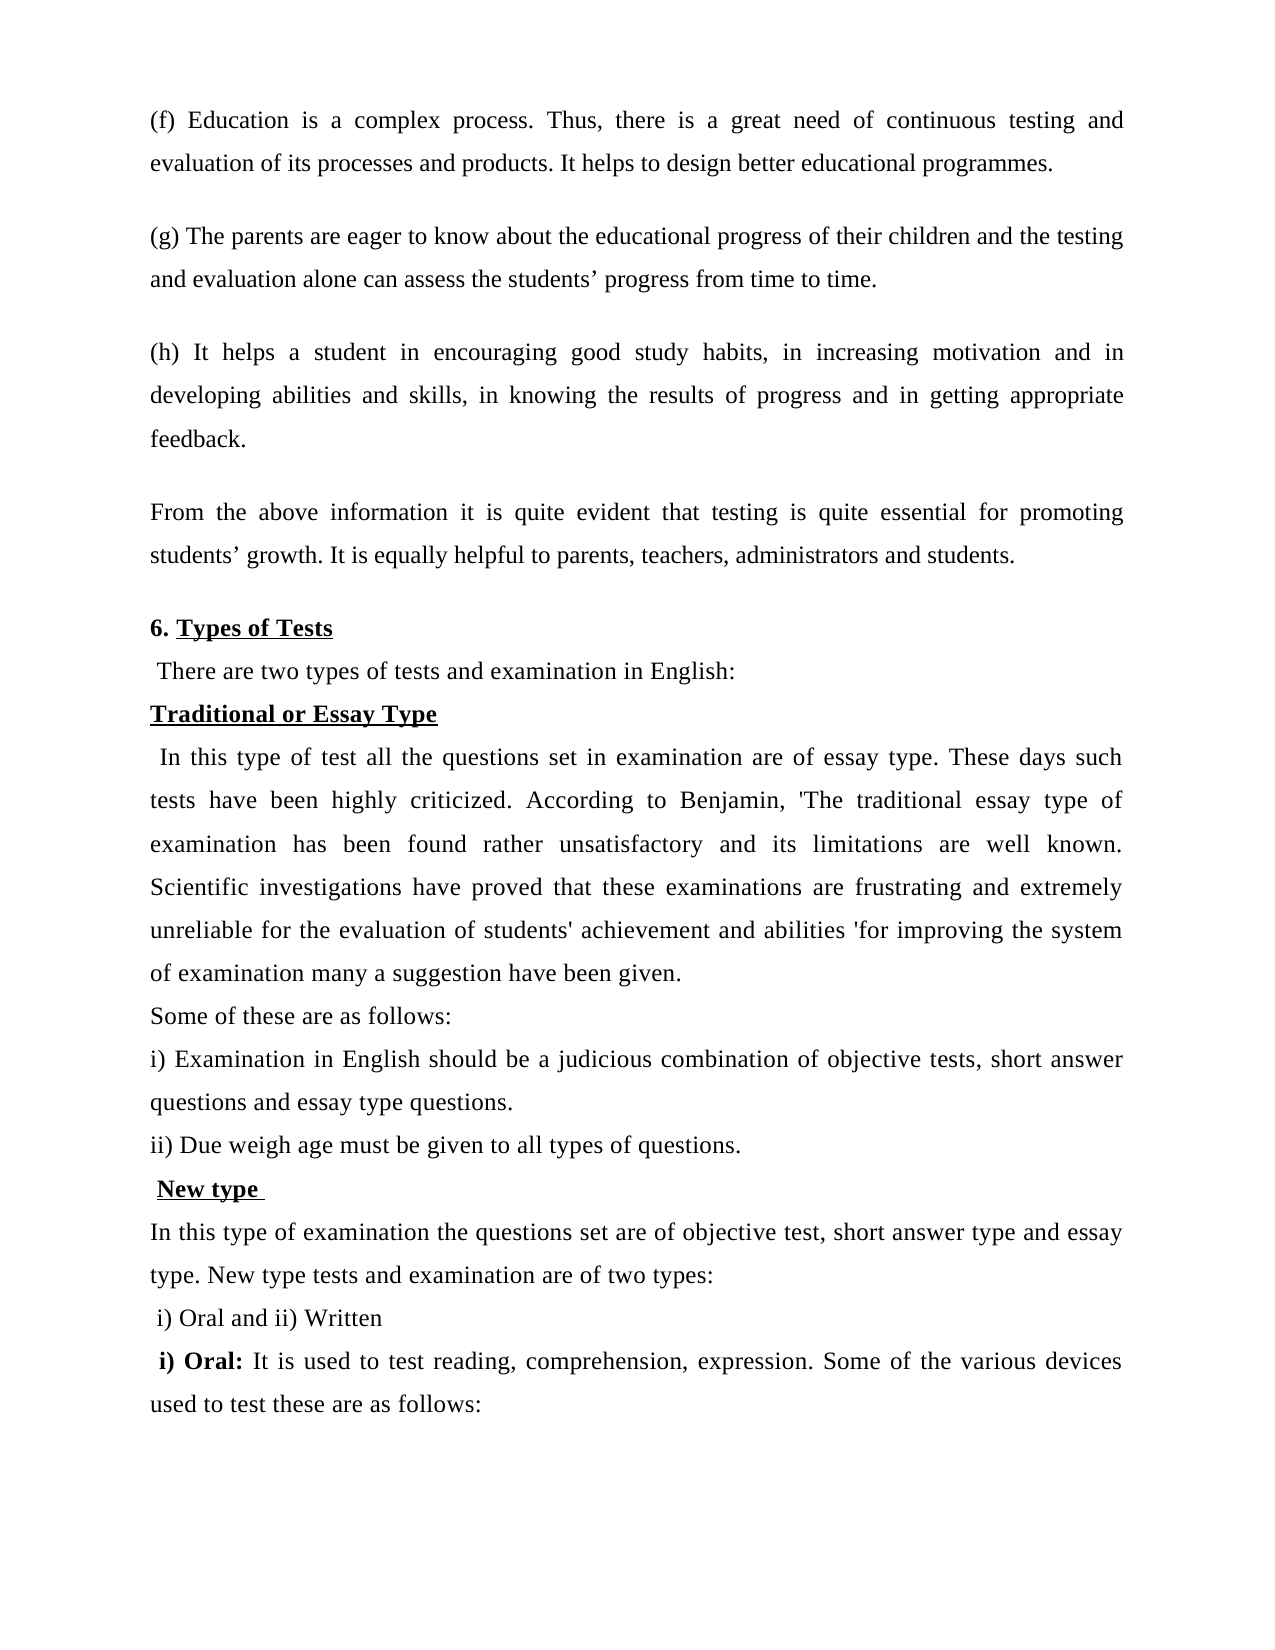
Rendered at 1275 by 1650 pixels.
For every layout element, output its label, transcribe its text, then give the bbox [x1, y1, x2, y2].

text 6. Types of Tests [150, 613, 1125, 642]
text i) Examination in English should be a judicious combination of objective tests, short answer questions and essay type questions. [150, 1044, 1125, 1116]
text New type [150, 1174, 1125, 1202]
text Traditional or Essay Type [150, 699, 1125, 728]
text (g) The parents are eager to know about the educational progress of their children and the testing and evaluation alone can assess the students’ progress from time to time. [150, 221, 1125, 293]
text Some of these are as follows: [150, 1001, 1125, 1030]
text In this type of examination the questions set are of objective test, short answer type and essay type. New type tests and examination are of two types: [150, 1217, 1125, 1289]
text In this type of test all the questions set in examination are of essay type. These days such tests have been highly criticized. According to Benjamin, 'The traditional essay type of examination has been found rather unsatisfactory and its limitations are well known. Scientific investigations have proved that these examinations are frustrating and extremely unreliable for the evaluation of students' achievement and abilities 'for improving the system of examination many a suggestion have been given. [150, 742, 1125, 987]
text There are two types of tests and examination in English: [150, 656, 1125, 685]
text (h) It helps a student in encouraging good study habits, in increasing motivation and in developing abilities and skills, in knowing the results of progress and in getting appropriate feedback. [150, 337, 1125, 452]
text From the above information it is quite evident that testing is quite essential for promoting students’ growth. It is equally helpful to parents, teachers, administrators and students. [150, 497, 1125, 569]
text ii) Due weigh age must be given to all types of questions. [150, 1131, 1125, 1159]
text i) Oral: It is used to test reading, comprehension, expression. Some of the various devices used to test these are as follows: [150, 1346, 1125, 1418]
text (f) Education is a complex process. Thus, there is a great need of continuous testing and evaluation of its processes and products. It helps to design better educational programmes. [150, 105, 1125, 177]
text i) Oral and ii) Written [150, 1303, 1125, 1332]
